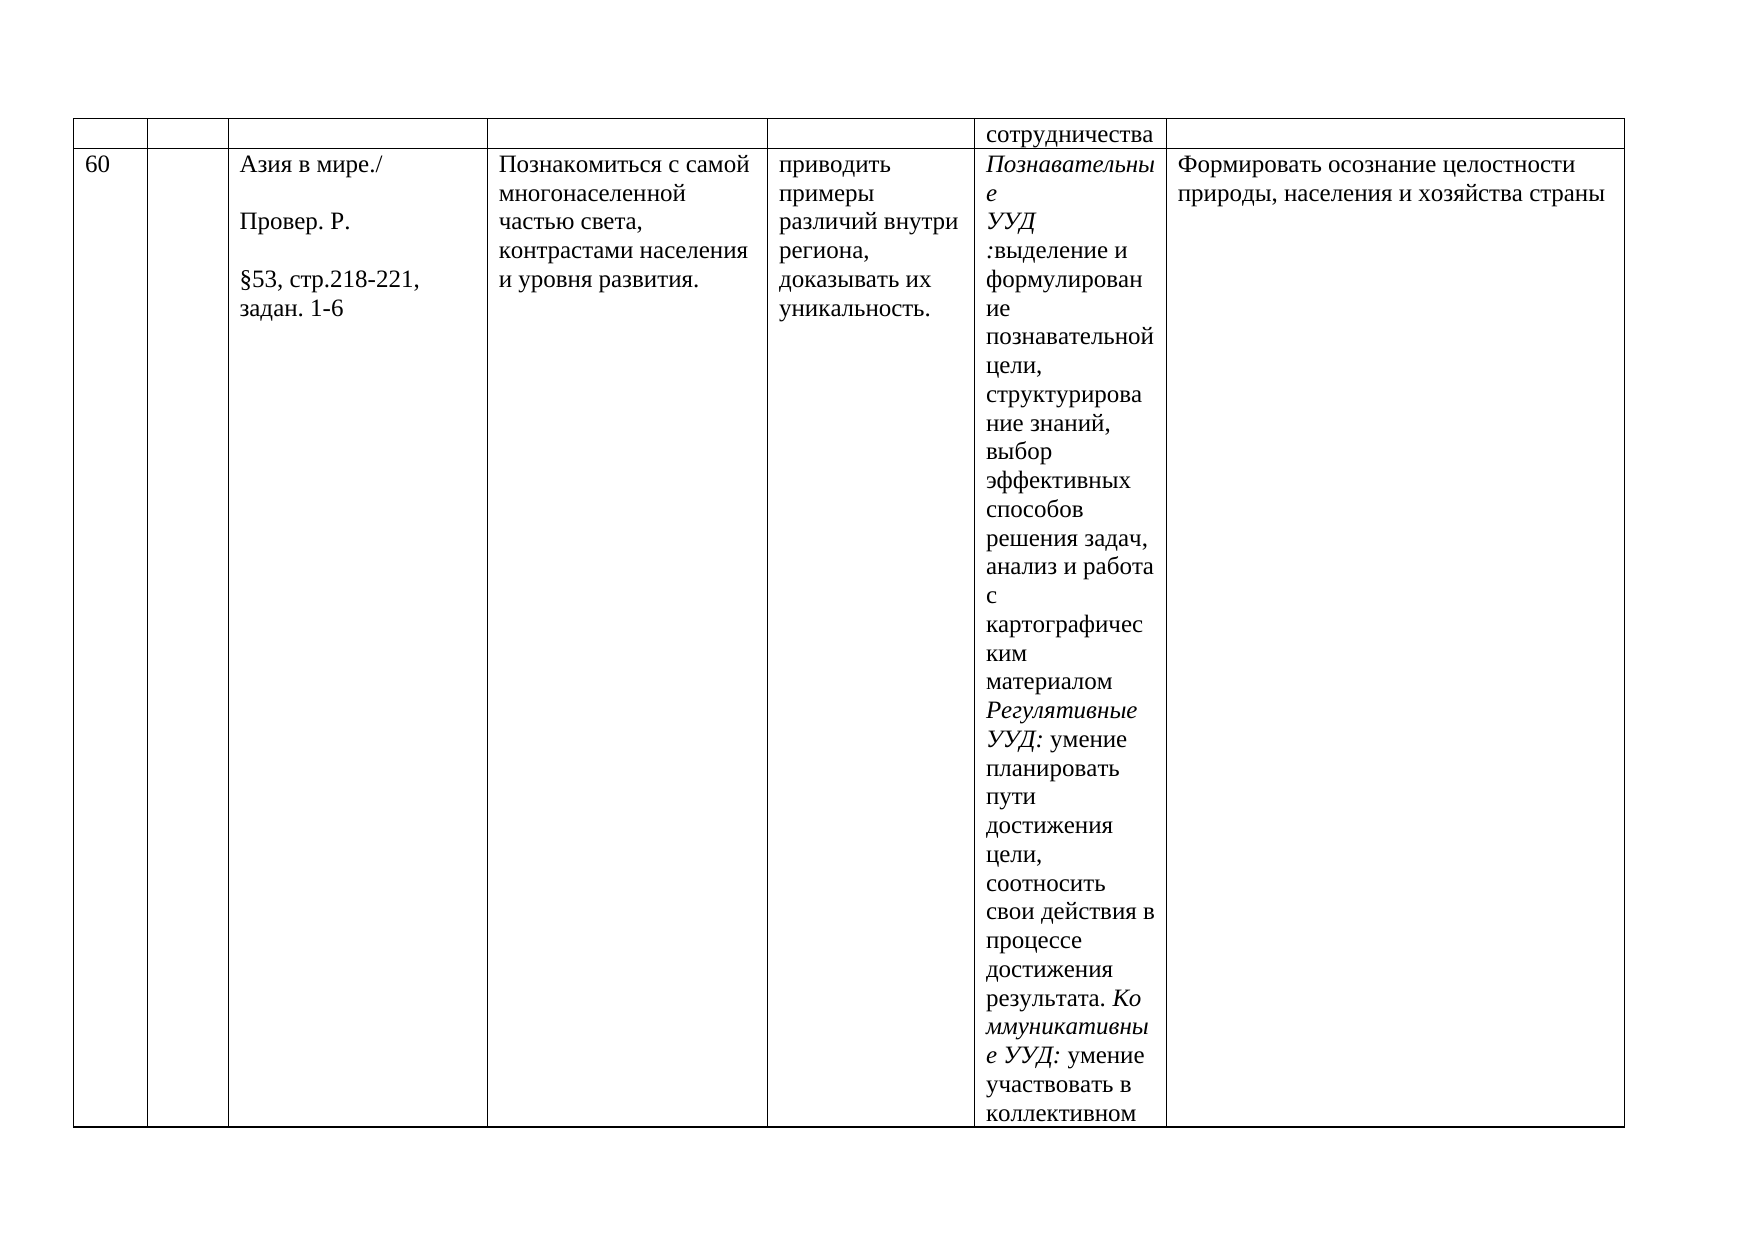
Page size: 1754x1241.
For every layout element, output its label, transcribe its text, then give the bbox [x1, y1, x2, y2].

table_cell 60 [74, 149, 147, 1126]
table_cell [488, 149, 767, 1126]
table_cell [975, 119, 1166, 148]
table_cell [975, 149, 1166, 1126]
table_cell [229, 149, 487, 1126]
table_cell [1167, 149, 1624, 1126]
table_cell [768, 149, 974, 1126]
table_cell [148, 119, 228, 148]
table_cell 59 [74, 119, 147, 148]
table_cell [488, 119, 767, 148]
table_cell [148, 149, 228, 1126]
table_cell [768, 119, 974, 148]
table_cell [1167, 119, 1624, 148]
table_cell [229, 119, 487, 148]
